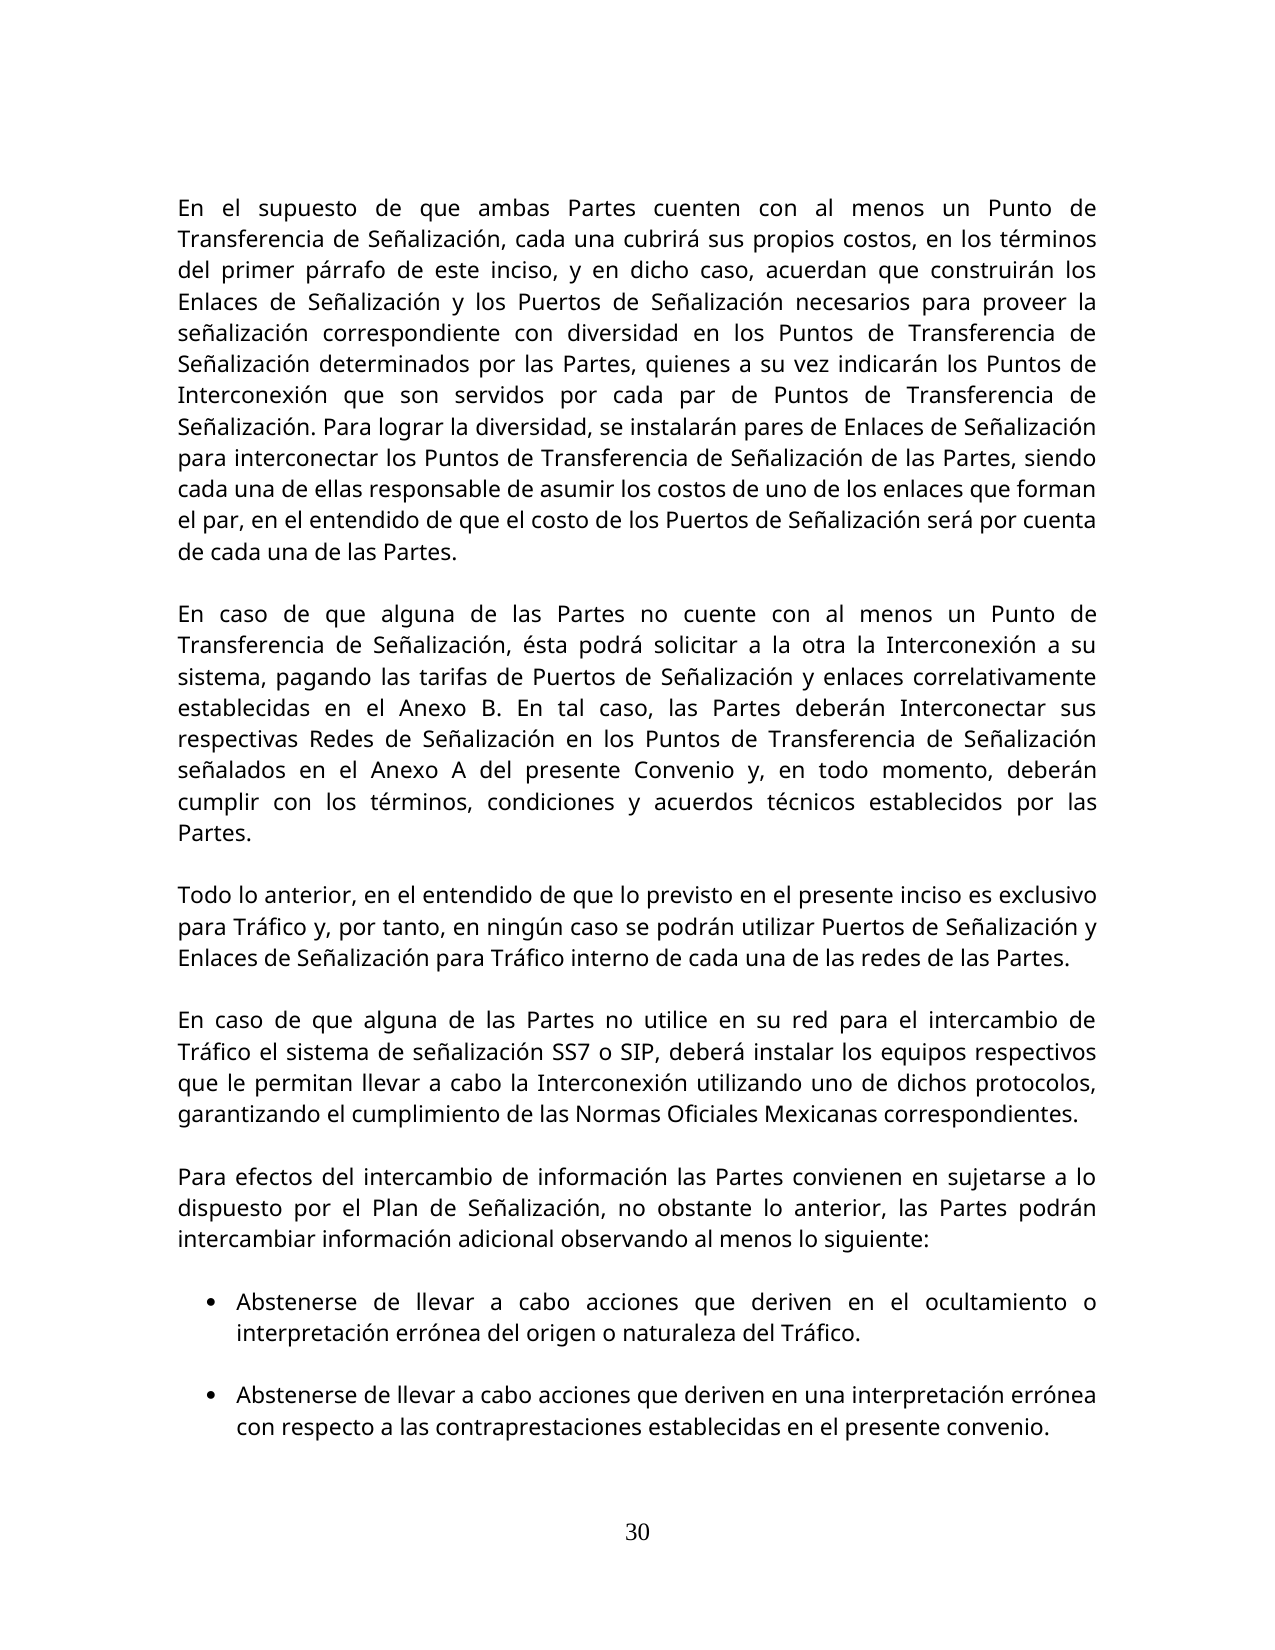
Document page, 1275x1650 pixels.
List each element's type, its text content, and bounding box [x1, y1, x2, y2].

text En caso de que alguna de las Partes no cuente con al menos un Punto de Transferencia de Señalización, ésta podrá solicitar a la otra a su sistema, pagando las tarifas de Puertos de Señalización y enlaces correlativamente establecidas en el Anexo B. En tal caso, las Partes deberán Interconectar sus respectivas Redes de Señalización en los Puntos de Transferencia de Señalización señalados en el Anexo A del presente Convenio y, en todo momento, deberán cumplir con los términos, condiciones y acuerdos técnicos establecidos por las Partes. [177, 598, 1098, 848]
text Para efectos del intercambio de información las Partes convienen en sujetarse a lo dispuesto por el Plan de Señalización, no obstante lo anterior, las Partes podrán intercambiar información adicional observando al menos lo siguiente: [177, 1161, 1098, 1254]
list Abstenerse de llevar a cabo acciones que deriven en una interpretación errónea con respecto a las contraprestaciones establecidas en el presente convenio. [207, 1379, 1098, 1442]
text Todo lo anterior, en el entendido de que lo previsto en el presente inciso es exclusivo para Tráfico y, por tanto, en ningún caso se podrán utilizar Puertos de Señalización y Enlaces de Señalización para Tráfico interno de cada una de las redes de las Partes. [177, 879, 1098, 973]
list Abstenerse de llevar a cabo acciones que deriven en el ocultamiento o interpretación errónea del origen o naturaleza del Tráfico. [207, 1286, 1098, 1348]
text En caso de que alguna de las Partes no utilice en su red para el intercambio de Tráfico el sistema de señalización SS7 o SIP, deberá instalar los equipos respectivos que le permitan llevar a cabo la Interconexión utilizando uno de dichos protocolos, garantizando el cumplimiento de las Normas Oficiales Mexicanas correspondientes. [177, 1004, 1098, 1129]
text En el supuesto de que ambas Partes cuenten con al menos un Punto de Transferencia de Señalización, cada una cubrirá sus propios costos, en los términos del primer párrafo de este inciso, y en dicho caso, acuerdan que construirán los Enlaces de Señalización y los Puertos de Señalización necesarios para proveer la señalización correspondiente con diversidad en los Puntos de Transferencia de Señalización determinados por las Partes, quienes a su vez indicarán los Puntos de Interconexión que son servidos por cada par de Puntos de Transferencia de Señalización. Para lograr la diversidad, se instalarán pares de Enlaces de Señalización para interconectar los Puntos de Transferencia de Señalización de las Partes, siendo cada una de ellas responsable de asumir los costos de uno de los enlaces que forman el par, en el entendido de que el costo de los Puertos de Señalización será por cuenta de cada una de las Partes. [177, 192, 1098, 567]
